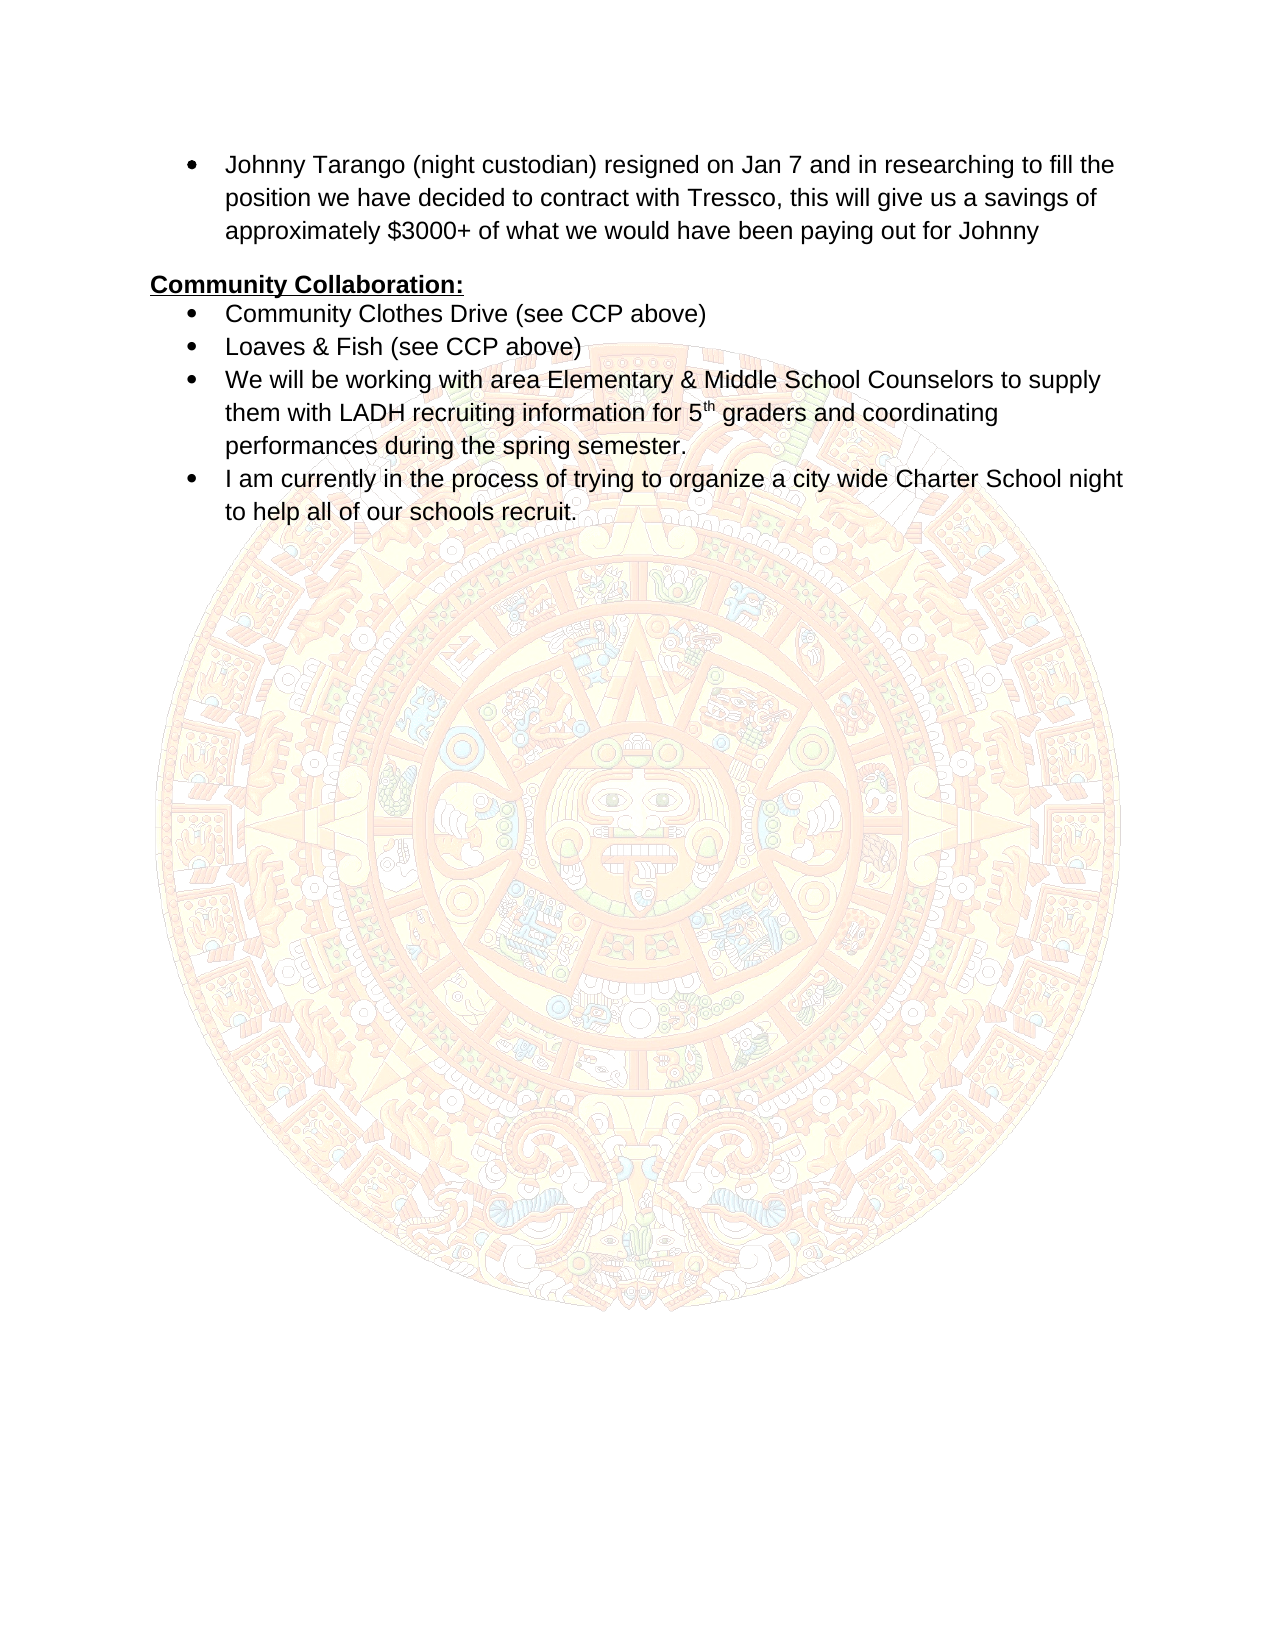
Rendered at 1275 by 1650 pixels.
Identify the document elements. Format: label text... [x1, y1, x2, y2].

list Johnny Tarango (night custodian) resigned on Jan 7 and in researching to fill the position we have decided to contract with Tressco, this will give us a savings of approximately $3000+ of what we would have been paying out for Johnny [187, 150, 1125, 245]
list We will be working with area Elementary & Middle School Counselors to supply them with LADH recruiting information for 5th graders and coordinating performances during the spring semester. [187, 365, 1125, 460]
list I am currently in the process of trying to organize a city wide Charter School night to help all of our schools recruit. [187, 464, 1125, 526]
list Loaves & Fish (see CCP above) [187, 332, 1125, 361]
text Community Collaboration: [150, 270, 1125, 299]
list Community Clothes Drive (see CCP above) [187, 299, 1125, 328]
